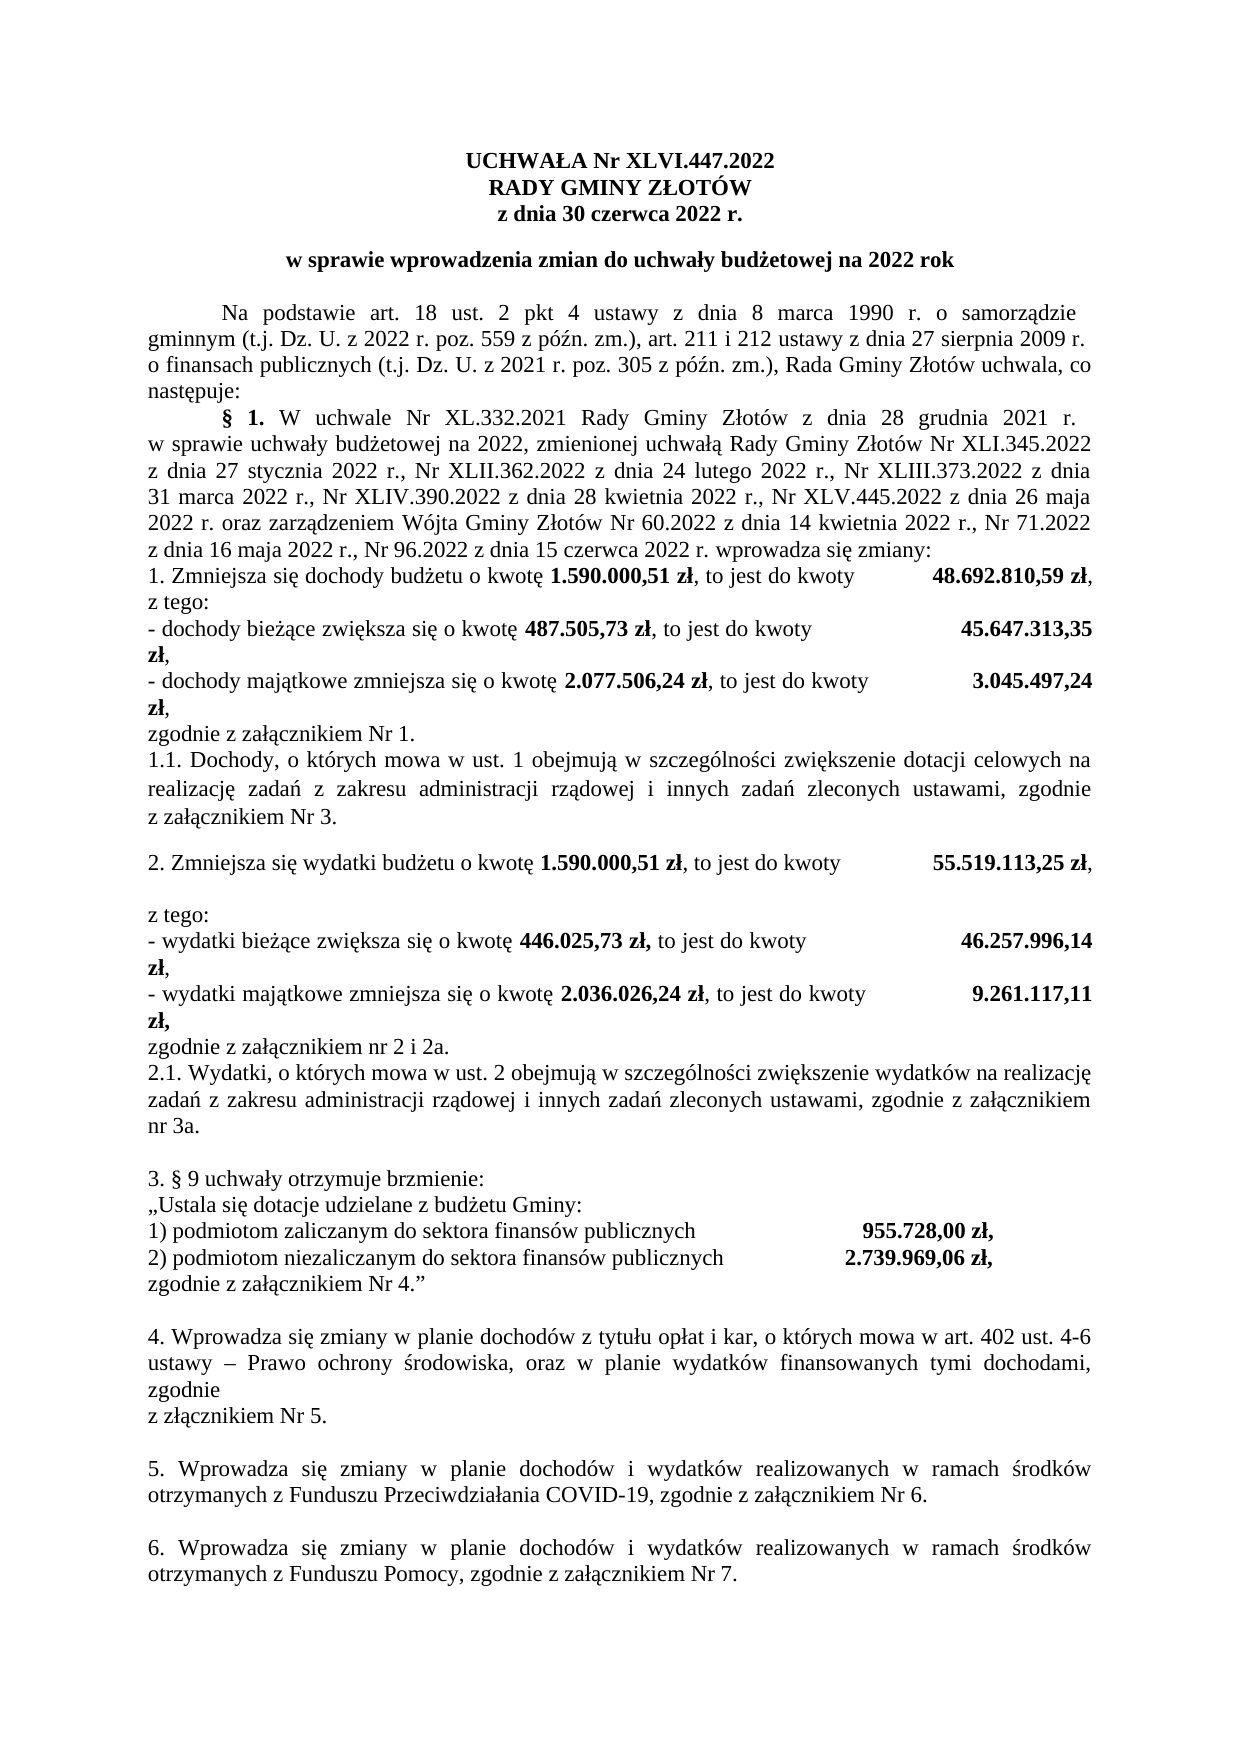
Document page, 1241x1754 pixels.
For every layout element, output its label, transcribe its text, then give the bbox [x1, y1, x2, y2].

text UCHWAŁA Nr XLVI.447.2022 [148, 148, 1093, 174]
text zgodnie z załącznikiem nr 2 i 2a. [148, 1033, 1093, 1059]
text z dnia 30 czerwca 2022 r. [148, 200, 1093, 227]
text 2.1. Wydatki, o których mowa w ust. 2 obejmują w szczególności zwiększenie wydatków na realizację zadań z zakresu administracji rządowej i innych zadań zleconych ustawami, zgodnie z załącznikiem nr 3a. [148, 1059, 1093, 1138]
text 2. Zmniejsza się wydatki budżetu o kwotę 1.590.000,51 zł, to jest do kwoty 55.519.113,25 zł, z tego: [148, 848, 1093, 928]
text 5. Wprowadza się zmiany w planie dochodów i wydatków realizowanych w ramach środków otrzymanych z Funduszu Przeciwdziałania COVID-19, zgodnie z załącznikiem Nr 6. [148, 1455, 1093, 1507]
text 3. § 9 uchwały otrzymuje brzmienie: [148, 1165, 1093, 1191]
text Na podstawie art. 18 ust. 2 pkt 4 ustawy z dnia 8 marca 1990 r. o samorządzie gminnym (t.j. Dz. U. z 2022 r. poz. 559 z późn. zm.), art. 211 i 212 ustawy z dnia 27 sierpnia 2009 r. o finansach publicznych (t.j. Dz. U. z 2021 r. poz. 305 z późn. zm.), Rada Gminy Złotów uchwala, co następuje: [148, 298, 1093, 404]
text - wydatki majątkowe zmniejsza się o kwotę 2.036.026,24 zł, to jest do kwoty 9.261.117,11 zł, [148, 980, 1093, 1033]
text „Ustala się dotacje udzielane z budżetu Gminy: [148, 1191, 1093, 1217]
text 4. Wprowadza się zmiany w planie dochodów z tytułu opłat i kar, o których mowa w art. 402 ust. 4-6 ustawy – Prawo ochrony środowiska, oraz w planie wydatków finansowanych tymi dochodami, zgodnie z złącznikiem Nr 5. [148, 1323, 1093, 1428]
text zgodnie z załącznikiem Nr 1. [148, 720, 1093, 747]
text zgodnie z załącznikiem Nr 4.” [148, 1270, 1093, 1297]
text 1.1. Dochody, o których mowa w ust. 1 obejmują w szczególności zwiększenie dotacji celowych na realizację zadań z zakresu administracji rządowej i innych zadań zleconych ustawami, zgodnie z załącznikiem Nr 3. [148, 747, 1093, 830]
text 2) podmiotom niezaliczanym do sektora finansów publicznych 2.739.969,06 zł, [148, 1244, 1093, 1270]
text - dochody majątkowe zmniejsza się o kwotę 2.077.506,24 zł, to jest do kwoty 3.045.497,24 zł, [148, 667, 1093, 720]
text 6. Wprowadza się zmiany w planie dochodów i wydatków realizowanych w ramach środków otrzymanych z Funduszu Pomocy, zgodnie z załącznikiem Nr 7. [148, 1534, 1093, 1586]
text RADY GMINY ZŁOTÓW [148, 174, 1093, 200]
text § 1. W uchwale Nr XL.332.2021 Rady Gminy Złotów z dnia 28 grudnia 2021 r. w sprawie uchwały budżetowej na 2022, zmienionej uchwałą Rady Gminy Złotów Nr XLI.345.2022 z dnia 27 stycznia 2022 r., Nr XLII.362.2022 z dnia 24 lutego 2022 r., Nr XLIII.373.2022 z dnia 31 marca 2022 r., Nr XLIV.390.2022 z dnia 28 kwietnia 2022 r., Nr XLV.445.2022 z dnia 26 maja 2022 r. oraz zarządzeniem Wójta Gminy Złotów Nr 60.2022 z dnia 14 kwietnia 2022 r., Nr 71.2022 z dnia 16 maja 2022 r., Nr 96.2022 z dnia 15 czerwca 2022 r. wprowadza się zmiany: [148, 404, 1093, 562]
text - wydatki bieżące zwiększa się o kwotę 446.025,73 zł, to jest do kwoty 46.257.996,14 zł, [148, 928, 1093, 980]
text w sprawie wprowadzenia zmian do uchwały budżetowej na 2022 rok [148, 246, 1093, 272]
text 1) podmiotom zaliczanym do sektora finansów publicznych 955.728,00 zł, [148, 1217, 1093, 1244]
text 1. Zmniejsza się dochody budżetu o kwotę 1.590.000,51 zł, to jest do kwoty 48.692.810,59 zł, z tego: [148, 562, 1093, 615]
text - dochody bieżące zwiększa się o kwotę 487.505,73 zł, to jest do kwoty 45.647.313,35 zł, [148, 615, 1093, 667]
